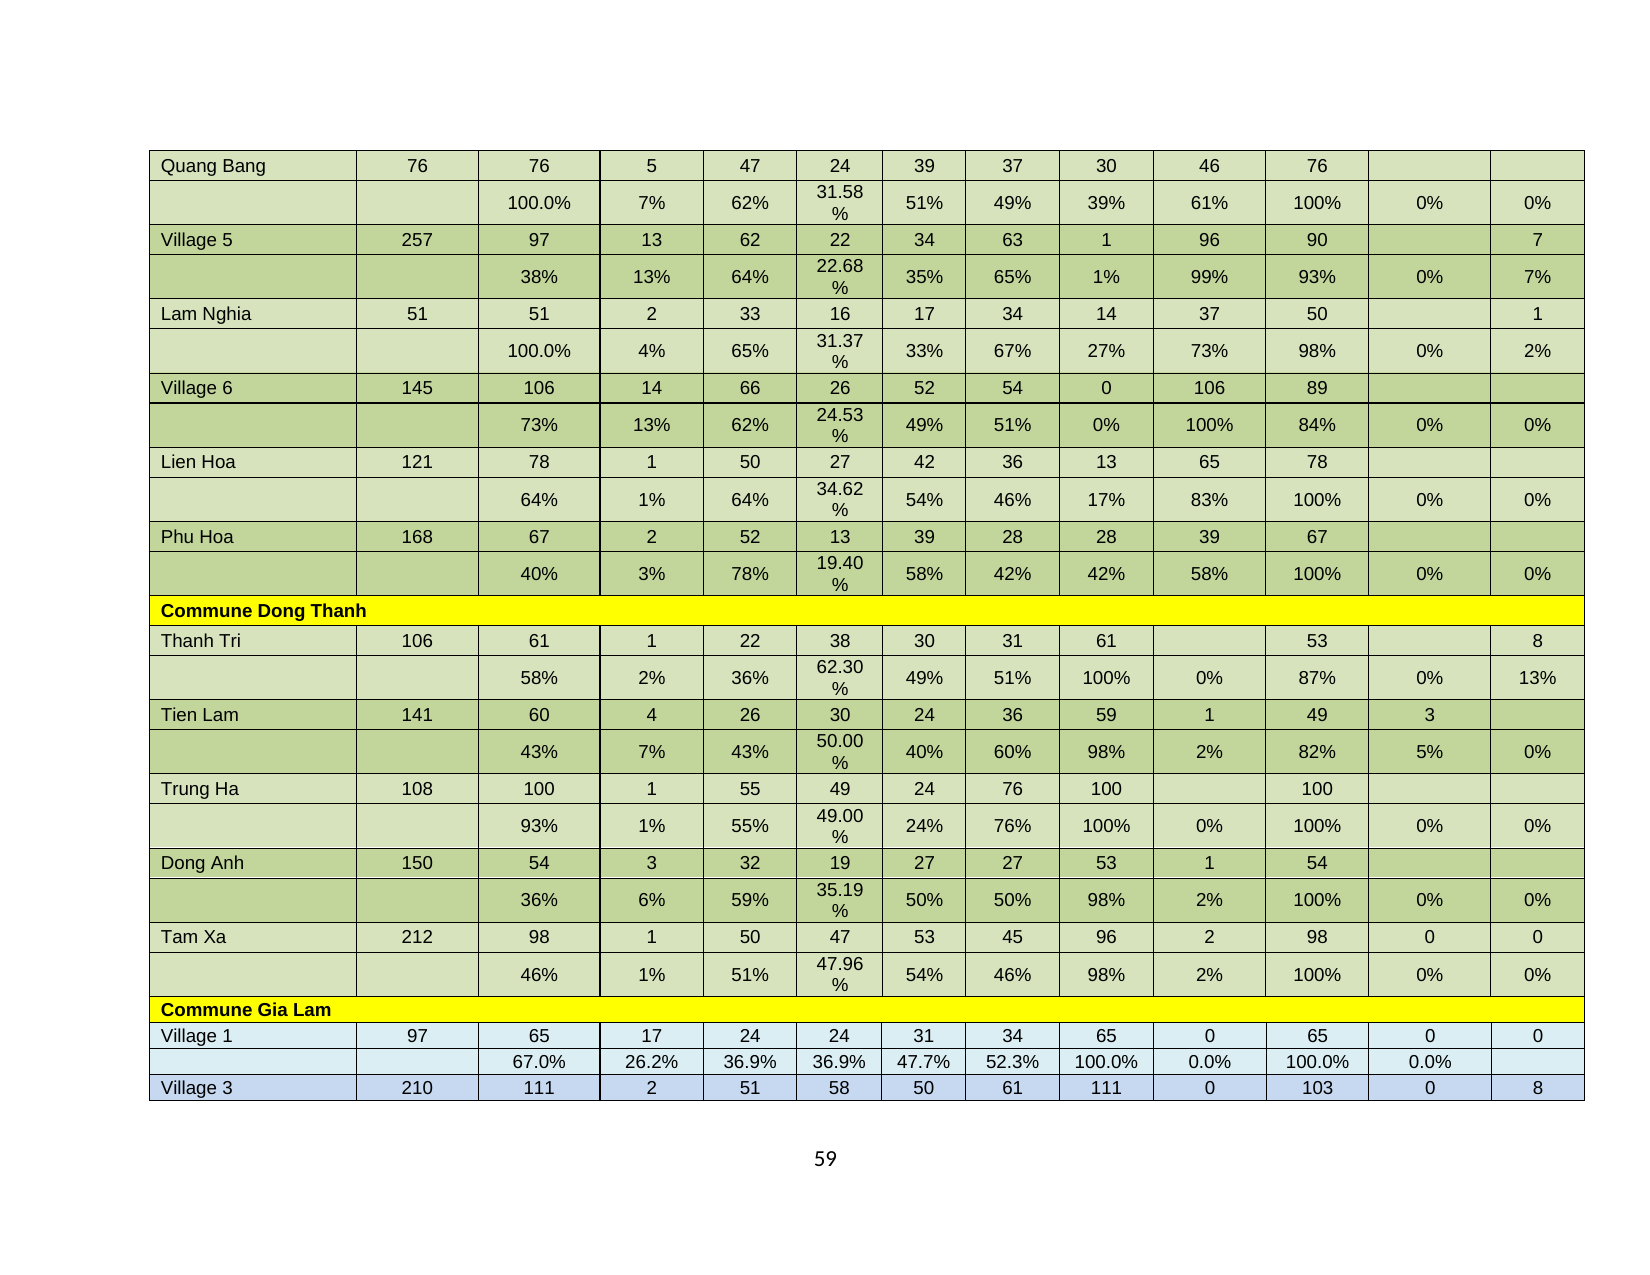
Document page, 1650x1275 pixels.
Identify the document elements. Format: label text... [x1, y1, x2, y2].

table_cell 2% [1154, 879, 1265, 922]
table_cell 24 [797, 1023, 881, 1048]
table_cell 47.96% [797, 953, 882, 996]
table_cell 16 [797, 299, 882, 328]
table_cell 65 [479, 1023, 599, 1048]
table_cell 24 [883, 774, 965, 803]
table_cell 0% [1369, 181, 1490, 224]
table_cell [1369, 374, 1490, 402]
table_cell 50.00% [797, 730, 882, 773]
table_cell [357, 181, 478, 224]
table_cell [1491, 448, 1584, 477]
table_cell 55% [704, 804, 796, 847]
table_cell 98% [1060, 730, 1153, 773]
table_cell 141 [357, 700, 478, 729]
table_cell 66 [704, 374, 796, 402]
table_cell 64% [704, 255, 796, 298]
table_cell 34 [883, 225, 965, 254]
table_cell 0% [1369, 478, 1490, 521]
table_cell Village 6 [150, 374, 356, 402]
table_cell 62% [704, 404, 796, 447]
table_cell 61 [966, 1075, 1059, 1100]
table_cell 67.0% [479, 1049, 599, 1074]
table_cell 1 [1060, 225, 1153, 254]
table_cell 22 [797, 225, 882, 254]
table_cell [150, 656, 356, 699]
table_cell [1369, 774, 1490, 803]
table_cell 51 [479, 299, 599, 328]
table_cell 1 [601, 626, 703, 655]
table_cell 2% [1491, 329, 1584, 372]
table_cell [150, 329, 356, 372]
table_cell 1 [1491, 299, 1584, 328]
table_cell 98 [1266, 923, 1368, 952]
table_cell 62 [704, 225, 796, 254]
table_cell 24 [797, 151, 882, 180]
table_cell 14 [601, 374, 703, 402]
table_cell 0% [1154, 656, 1265, 699]
table_cell 111 [479, 1075, 599, 1100]
table_cell 36.9% [797, 1049, 881, 1074]
table_cell [150, 730, 356, 773]
table_cell 100.0% [1267, 1049, 1368, 1074]
table_cell 27 [797, 448, 882, 477]
table_cell 34.62% [797, 478, 882, 521]
table_cell 2% [1154, 730, 1265, 773]
table_cell 13% [1491, 656, 1584, 699]
table_cell 43% [704, 730, 796, 773]
table_cell 100.0% [1060, 1049, 1153, 1074]
table_cell 58% [479, 656, 599, 699]
table_cell 0% [1369, 656, 1490, 699]
table_cell 0% [1369, 329, 1490, 372]
table_cell 0 [1060, 374, 1153, 402]
table_cell [1492, 1049, 1584, 1074]
table_cell 47.7% [882, 1049, 965, 1074]
table_cell 0% [1154, 804, 1265, 847]
table_cell 49 [1266, 700, 1368, 729]
table_cell 50 [704, 923, 796, 952]
table_cell 76 [357, 151, 478, 180]
table_cell 4 [601, 700, 703, 729]
table_cell 47 [797, 923, 882, 952]
table_cell Village 5 [150, 225, 356, 254]
table_cell 51% [883, 181, 965, 224]
table_cell 100% [1266, 953, 1368, 996]
table_cell 106 [479, 374, 599, 402]
table_cell 24% [883, 804, 965, 847]
table_cell 2 [601, 522, 703, 551]
table_cell 100 [1266, 774, 1368, 803]
table_cell 53 [883, 923, 965, 952]
table_cell [1491, 700, 1584, 729]
table_cell 30 [1060, 151, 1153, 180]
table_cell [1369, 151, 1490, 180]
table_cell 51% [966, 404, 1059, 447]
table_cell Village 3 [150, 1075, 356, 1100]
table_cell 100% [1266, 879, 1368, 922]
table_cell 14 [1060, 299, 1153, 328]
table_cell [357, 656, 478, 699]
table_cell 98% [1060, 879, 1153, 922]
table_cell 98% [1060, 953, 1153, 996]
table_cell 24.53% [797, 404, 882, 447]
table_cell 73% [1154, 329, 1265, 372]
table_cell Tien Lam [150, 700, 356, 729]
table_cell 36% [479, 879, 599, 922]
table_cell 27 [966, 849, 1059, 877]
table_cell 65 [1154, 448, 1265, 477]
table_cell 99% [1154, 255, 1265, 298]
table_cell 22 [704, 626, 796, 655]
table_cell 58% [1154, 552, 1265, 595]
table_cell 17 [883, 299, 965, 328]
table_cell 54 [966, 374, 1059, 402]
table_cell 103 [1267, 1075, 1368, 1100]
table_cell 111 [1060, 1075, 1153, 1100]
table_cell 0% [1369, 404, 1490, 447]
table_cell 35% [883, 255, 965, 298]
table_cell 0 [1492, 1023, 1584, 1048]
table_cell 54 [479, 849, 599, 877]
table_cell Tam Xa [150, 923, 356, 952]
table_cell 87% [1266, 656, 1368, 699]
table_cell 35.19% [797, 879, 882, 922]
table_cell [150, 953, 356, 996]
table_cell 26 [704, 700, 796, 729]
table_cell 0 [1154, 1075, 1266, 1100]
table_cell 52.3% [966, 1049, 1059, 1074]
table_cell 98% [1266, 329, 1368, 372]
table_cell 60% [966, 730, 1059, 773]
table_cell 31.37% [797, 329, 882, 372]
table_cell [1491, 522, 1584, 551]
table_cell 54% [883, 478, 965, 521]
table_cell 50 [1266, 299, 1368, 328]
table_cell 46% [479, 953, 599, 996]
table_cell 65% [966, 255, 1059, 298]
table_cell 61% [1154, 181, 1265, 224]
table_cell 8 [1491, 626, 1584, 655]
table_cell 0.0% [1369, 1049, 1491, 1074]
table_cell 0% [1491, 953, 1584, 996]
table_cell 5% [1369, 730, 1490, 773]
table_cell 96 [1154, 225, 1265, 254]
table_cell 39 [883, 522, 965, 551]
table_cell 13 [797, 522, 882, 551]
table_cell 63 [966, 225, 1059, 254]
table_cell 0% [1491, 552, 1584, 595]
table_cell [150, 478, 356, 521]
table_cell 50% [966, 879, 1059, 922]
table_cell 2% [601, 656, 703, 699]
table_cell 58% [883, 552, 965, 595]
table_cell 62.30% [797, 656, 882, 699]
table_cell 65 [1060, 1023, 1153, 1048]
table_cell 100.0% [479, 329, 599, 372]
table_cell 51 [704, 1075, 796, 1100]
table_cell 34 [966, 1023, 1059, 1048]
table_cell 1 [601, 448, 703, 477]
table_cell [357, 730, 478, 773]
table_cell [1369, 299, 1490, 328]
table_cell 60 [479, 700, 599, 729]
table_cell 13% [601, 255, 703, 298]
table_cell 31 [882, 1023, 965, 1048]
table_cell 24 [883, 700, 965, 729]
table_cell 27% [1060, 329, 1153, 372]
table_cell 6% [601, 879, 703, 922]
table_cell [150, 804, 356, 847]
table_cell 0 [1491, 923, 1584, 952]
table_cell 39 [883, 151, 965, 180]
table_cell [357, 804, 478, 847]
table_cell 3% [601, 552, 703, 595]
table_cell 4% [601, 329, 703, 372]
table_cell 100% [1154, 404, 1265, 447]
table_cell 0% [1369, 879, 1490, 922]
table_cell 76 [966, 774, 1059, 803]
table_cell 5 [601, 151, 703, 180]
table_cell 40% [883, 730, 965, 773]
table_cell Thanh Tri [150, 626, 356, 655]
table_cell 93% [479, 804, 599, 847]
table_cell [357, 329, 478, 372]
table_cell 1 [601, 774, 703, 803]
table_cell [357, 552, 478, 595]
table_cell 30 [883, 626, 965, 655]
table_cell 96 [1060, 923, 1153, 952]
table_cell 55 [704, 774, 796, 803]
table_cell 36 [966, 448, 1059, 477]
table_cell 84% [1266, 404, 1368, 447]
table_cell [1369, 849, 1490, 877]
table_cell 31 [966, 626, 1059, 655]
table_cell 0.0% [1154, 1049, 1266, 1074]
table_cell [357, 255, 478, 298]
table_cell 100 [479, 774, 599, 803]
table_cell [150, 181, 356, 224]
table_cell 7% [1491, 255, 1584, 298]
table_cell 54% [883, 953, 965, 996]
table_cell 64% [479, 478, 599, 521]
table_cell 0% [1369, 953, 1490, 996]
table_cell 0% [1369, 552, 1490, 595]
table_cell Commune Gia Lam [150, 997, 1584, 1022]
table_cell [357, 478, 478, 521]
table_cell [150, 879, 356, 922]
table_cell 89 [1266, 374, 1368, 402]
table_cell 1 [601, 923, 703, 952]
table_cell Lam Nghia [150, 299, 356, 328]
table_cell 76 [479, 151, 599, 180]
table_cell 51 [357, 299, 478, 328]
table_cell 61 [1060, 626, 1153, 655]
table_cell 65% [704, 329, 796, 372]
table_cell 13 [1060, 448, 1153, 477]
table_cell 0% [1491, 181, 1584, 224]
table_cell 49% [883, 404, 965, 447]
table_cell 100% [1060, 804, 1153, 847]
table_cell 50 [882, 1075, 965, 1100]
table_cell 50% [883, 879, 965, 922]
table_cell 1% [601, 953, 703, 996]
table_cell 36% [704, 656, 796, 699]
table_cell 76% [966, 804, 1059, 847]
table_cell 59 [1060, 700, 1153, 729]
table_cell 52 [883, 374, 965, 402]
table_cell 38% [479, 255, 599, 298]
table_cell 0% [1491, 404, 1584, 447]
table_cell 36.9% [704, 1049, 796, 1074]
table_cell 1 [1154, 700, 1265, 729]
table_cell 33 [704, 299, 796, 328]
table_cell 67 [479, 522, 599, 551]
table_cell 0% [1491, 879, 1584, 922]
table_cell 17% [1060, 478, 1153, 521]
table_cell [357, 879, 478, 922]
table_cell 100 [1060, 774, 1153, 803]
table_cell 67 [1266, 522, 1368, 551]
table_cell 46% [966, 953, 1059, 996]
table_cell 78% [704, 552, 796, 595]
table_cell 168 [357, 522, 478, 551]
table_cell 39 [1154, 522, 1265, 551]
table_cell [150, 552, 356, 595]
table_cell 78 [479, 448, 599, 477]
table_cell 33% [883, 329, 965, 372]
table_cell 100% [1266, 478, 1368, 521]
table_cell 100.0% [479, 181, 599, 224]
table_cell 36 [966, 700, 1059, 729]
table_cell 2 [601, 299, 703, 328]
table_cell 145 [357, 374, 478, 402]
table_cell 7% [601, 730, 703, 773]
table_cell 45 [966, 923, 1059, 952]
table_cell 0% [1060, 404, 1153, 447]
table_cell 30 [797, 700, 882, 729]
table_cell Commune Dong Thanh [150, 596, 1584, 625]
table_cell 64% [704, 478, 796, 521]
table_cell 43% [479, 730, 599, 773]
table_cell 106 [357, 626, 478, 655]
table_cell 2% [1154, 953, 1265, 996]
table_cell 51% [966, 656, 1059, 699]
table_cell 47 [704, 151, 796, 180]
table_cell 0% [1491, 730, 1584, 773]
table_cell 2 [601, 1075, 703, 1100]
table_cell [150, 404, 356, 447]
table_cell [1369, 225, 1490, 254]
table_cell 2 [1154, 923, 1265, 952]
table_cell 17 [601, 1023, 703, 1048]
table_cell 59% [704, 879, 796, 922]
table_cell 32 [704, 849, 796, 877]
table_cell [1369, 626, 1490, 655]
table_cell 13 [601, 225, 703, 254]
table_cell Trung Ha [150, 774, 356, 803]
table_cell 257 [357, 225, 478, 254]
table_cell 100% [1060, 656, 1153, 699]
table_cell 100% [1266, 552, 1368, 595]
table_cell 46% [966, 478, 1059, 521]
table_cell [357, 1049, 478, 1074]
table_cell 0% [1491, 804, 1584, 847]
table_cell 19 [797, 849, 882, 877]
table_cell 42 [883, 448, 965, 477]
table_cell [150, 255, 356, 298]
table_cell 53 [1060, 849, 1153, 877]
table_cell 26 [797, 374, 882, 402]
table_cell 38 [797, 626, 882, 655]
table_cell 73% [479, 404, 599, 447]
table_cell 54 [1266, 849, 1368, 877]
table_cell 100% [1266, 804, 1368, 847]
table_cell Dong Anh [150, 849, 356, 877]
table_cell 40% [479, 552, 599, 595]
table_cell 1% [601, 478, 703, 521]
table_cell 19.40% [797, 552, 882, 595]
table_cell 49% [883, 656, 965, 699]
table_cell 0% [1491, 478, 1584, 521]
table_cell 42% [1060, 552, 1153, 595]
table_cell [150, 1049, 356, 1074]
table_cell 8 [1492, 1075, 1584, 1100]
table_cell Quang Bang [150, 151, 356, 180]
table_cell 13% [601, 404, 703, 447]
table_cell 61 [479, 626, 599, 655]
table_cell 28 [1060, 522, 1153, 551]
table_cell 82% [1266, 730, 1368, 773]
table_cell [357, 404, 478, 447]
table_cell 27 [883, 849, 965, 877]
table_cell 150 [357, 849, 478, 877]
table_cell [1491, 774, 1584, 803]
table_cell 106 [1154, 374, 1265, 402]
table_cell 97 [479, 225, 599, 254]
table_cell [1369, 448, 1490, 477]
table_cell 28 [966, 522, 1059, 551]
table_cell 90 [1266, 225, 1368, 254]
table_cell 100% [1266, 181, 1368, 224]
table_cell 52 [704, 522, 796, 551]
table_cell 83% [1154, 478, 1265, 521]
table_cell 1% [1060, 255, 1153, 298]
table_cell 49.00% [797, 804, 882, 847]
table_cell 24 [704, 1023, 796, 1048]
table_cell 37 [966, 151, 1059, 180]
table_cell 1 [1154, 849, 1265, 877]
table_cell 3 [601, 849, 703, 877]
table_cell 0 [1369, 1075, 1491, 1100]
table_cell 53 [1266, 626, 1368, 655]
table_cell 98 [479, 923, 599, 952]
table_cell 1% [601, 804, 703, 847]
table_cell 7% [601, 181, 703, 224]
table_cell 34 [966, 299, 1059, 328]
table_cell 0% [1369, 255, 1490, 298]
table_cell 67% [966, 329, 1059, 372]
table_cell [1369, 522, 1490, 551]
table_cell 50 [704, 448, 796, 477]
table_cell [357, 953, 478, 996]
table_cell 42% [966, 552, 1059, 595]
table_cell 0 [1369, 923, 1490, 952]
table_cell [1491, 374, 1584, 402]
table_cell 31.58% [797, 181, 882, 224]
table_cell 26.2% [601, 1049, 703, 1074]
table_cell [1491, 849, 1584, 877]
table_cell [1154, 626, 1265, 655]
table_cell 3 [1369, 700, 1490, 729]
table_cell [1491, 151, 1584, 180]
table_cell 0 [1369, 1023, 1491, 1048]
table_cell 0 [1154, 1023, 1266, 1048]
table_cell 78 [1266, 448, 1368, 477]
table_cell 65 [1267, 1023, 1368, 1048]
table_cell 108 [357, 774, 478, 803]
table_cell 97 [357, 1023, 478, 1048]
table_cell 49 [797, 774, 882, 803]
table_cell 121 [357, 448, 478, 477]
table_cell 46 [1154, 151, 1265, 180]
table_cell 51% [704, 953, 796, 996]
table_cell 58 [797, 1075, 881, 1100]
table_cell 210 [357, 1075, 478, 1100]
table_cell 49% [966, 181, 1059, 224]
table_cell 62% [704, 181, 796, 224]
table_cell 93% [1266, 255, 1368, 298]
table_cell 22.68% [797, 255, 882, 298]
table_cell Lien Hoa [150, 448, 356, 477]
table_cell 7 [1491, 225, 1584, 254]
table_cell Phu Hoa [150, 522, 356, 551]
table_cell 212 [357, 923, 478, 952]
table_cell Village 1 [150, 1023, 356, 1048]
table_cell 0% [1369, 804, 1490, 847]
table_cell 76 [1266, 151, 1368, 180]
table_cell [1154, 774, 1265, 803]
table_cell 39% [1060, 181, 1153, 224]
table_cell 37 [1154, 299, 1265, 328]
